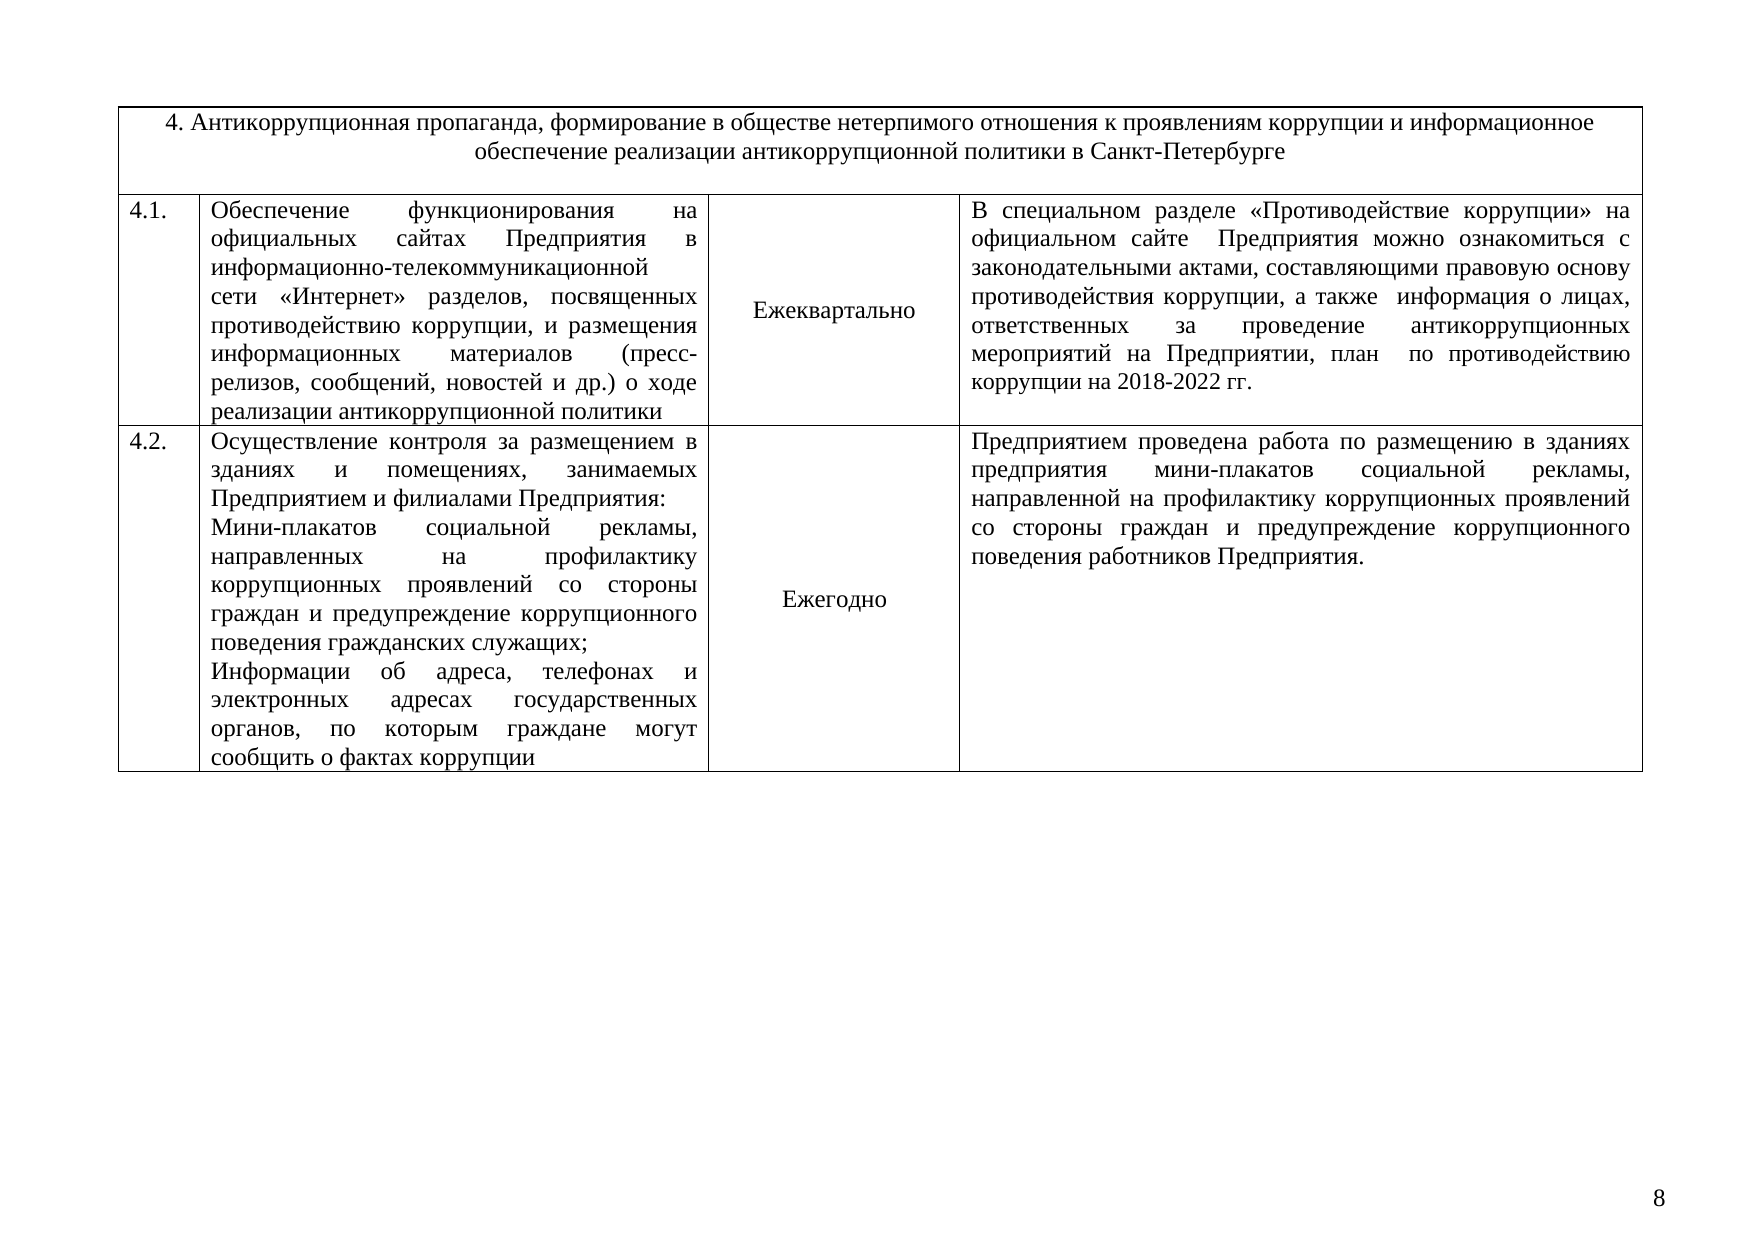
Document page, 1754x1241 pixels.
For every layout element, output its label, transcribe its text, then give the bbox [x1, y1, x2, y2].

table_cell Предприятием проведена работа по размещению в зданиях предприятия мини-плакатов социальной рекламы, направленной на профилактику коррупционных проявлений со стороны граждан и предупреждение коррупционного поведения работников Предприятия. [960, 426, 1642, 771]
table_cell 4.1. [119, 195, 199, 425]
table_cell Ежеквартально [709, 195, 959, 425]
table_cell Осуществление контроля за размещением в зданиях и помещениях, занимаемых Предприятием и филиалами Предприятия: Мини-плакатов социальной рекламы, направленных на профилактику коррупционных проявлений со стороны граждан и предупреждение коррупционного поведения гражданских служащих; Информации об адреса, телефонах и электронных адресах государственных органов, по которым граждане могут сообщить о фактах коррупции [200, 426, 708, 771]
table_cell 4.2. [119, 426, 199, 771]
table_cell Обеспечение функционирования на официальных сайтах Предприятия в информационно-телекоммуникационной сети «Интернет» разделов, посвященных противодействию коррупции, и размещения информационных материалов (пресс-релизов, сообщений, новостей и др.) о ходе реализации антикоррупционной политики [200, 195, 708, 425]
table_cell В специальном разделе «Противодействие коррупции» на официальном сайте Предприятия можно ознакомиться с законодательными актами, составляющими правовую основу противодействия коррупции, а также информация о лицах, ответственных за проведение антикоррупционных мероприятий на Предприятии, план по противодействию коррупции на 2018-2022 гг. [960, 195, 1642, 425]
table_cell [119, 108, 1642, 194]
table_cell Ежегодно [709, 426, 959, 771]
